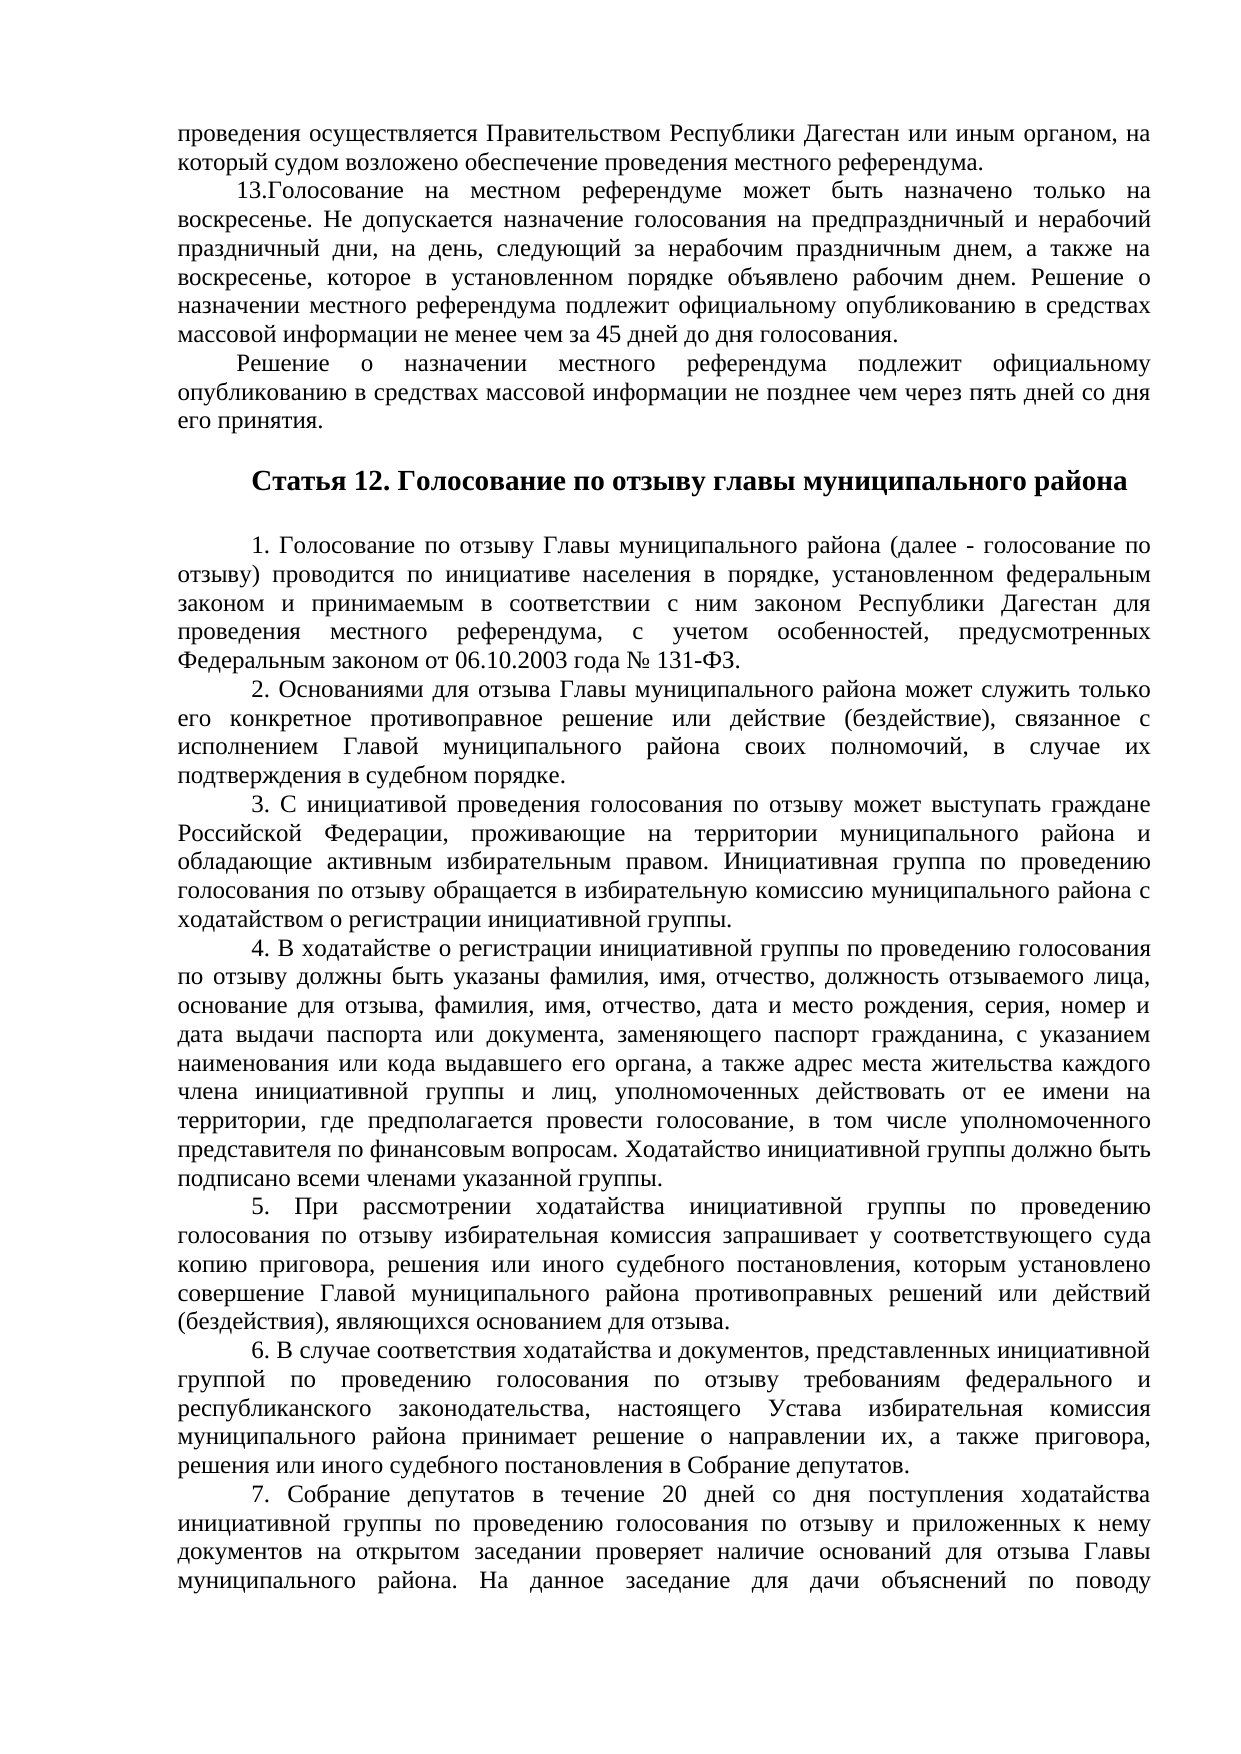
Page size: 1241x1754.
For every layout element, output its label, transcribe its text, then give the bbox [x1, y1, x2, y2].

text Статья 12. Голосование по отзыву главы муниципального района [177, 463, 1152, 497]
text 4. В ходатайстве о регистрации инициативной группы по проведению голосования по отзыву должны быть указаны фамилия, имя, отчество, должность отзываемого лица, основание для отзыва, фамилия, имя, отчество, дата и место рождения, серия, номер и дата выдачи паспорта или документа, заменяющего паспорт гражданина, с указанием наименования или кода выдавшего его органа, а также адрес места жительства каждого члена инициативной группы и лиц, уполномоченных действовать от ее имени на территории, где предполагается провести голосование, в том числе уполномоченного представителя по финансовым вопросам. Ходатайство инициативной группы должно быть подписано всеми членами указанной группы. [177, 933, 1152, 1191]
text Решение о назначении местного референдума подлежит официальному опубликованию в средствах массовой информации не позднее чем через пять дней со дня его принятия. [177, 348, 1152, 434]
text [177, 118, 1152, 176]
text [177, 1479, 1152, 1594]
text 13.Голосование на местном референдуме может быть назначено только на воскресенье. Не допускается назначение голосования на предпраздничный и нерабочий праздничный дни, на день, следующий за нерабочим праздничным днем, а также на воскресенье, которое в установленном порядке объявлено рабочим днем. Решение о назначении местного референдума подлежит официальному опубликованию в средствах массовой информации не менее чем за 45 дней до дня голосования. [177, 176, 1152, 348]
text 3. С инициативой проведения голосования по отзыву может выступать граждане Российской Федерации, проживающие на территории муниципального района и обладающие активным избирательным правом. Инициативная группа по проведению голосования по отзыву обращается в избирательную комиссию муниципального района с ходатайством о регистрации инициативной группы. [177, 789, 1152, 933]
text 5. При рассмотрении ходатайства инициативной группы по проведению голосования по отзыву избирательная комиссия запрашивает у соответствующего суда копию приговора, решения или иного судебного постановления, которым установлено совершение Главой муниципального района противоправных решений или действий (бездействия), являющихся основанием для отзыва. [177, 1191, 1152, 1335]
text 2. Основаниями для отзыва Главы муниципального района может служить только его конкретное противоправное решение или действие (бездействие), связанное с исполнением Главой муниципального района своих полномочий, в случае их подтверждения в судебном порядке. [177, 674, 1152, 789]
text 1. Голосование по отзыву Главы муниципального района (далее - голосование по отзыву) проводится по инициативе населения в порядке, установленном федеральным законом и принимаемым в соответствии с ним законом Республики Дагестан для проведения местного референдума, с учетом особенностей, предусмотренных Федеральным законом от 06.10.2003 года № 131-ФЗ. [177, 530, 1152, 674]
text 6. В случае соответствия ходатайства и документов, представленных инициативной группой по проведению голосования по отзыву требованиям федерального и республиканского законодательства, настоящего Устава избирательная комиссия муниципального района принимает решение о направлении их, а также приговора, решения или иного судебного постановления в Собрание депутатов. [177, 1335, 1152, 1479]
